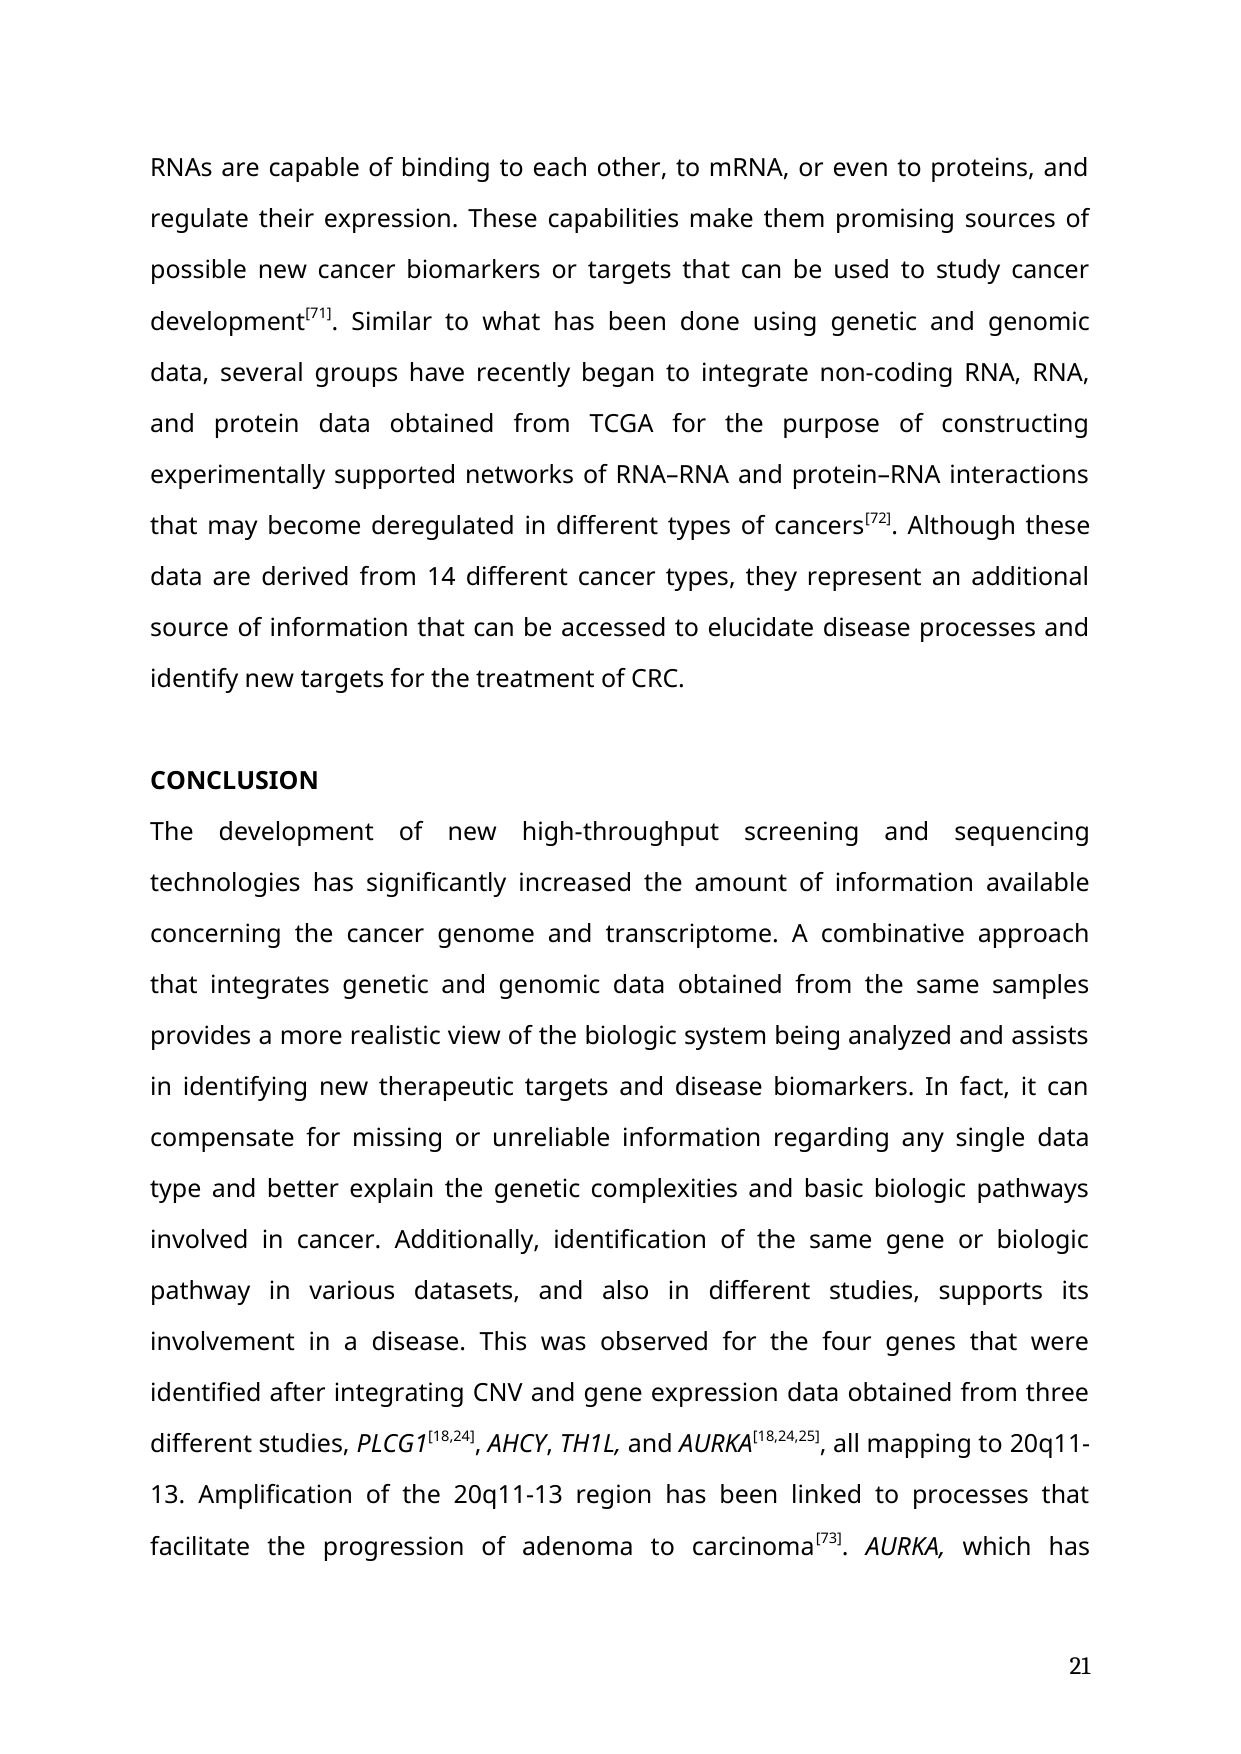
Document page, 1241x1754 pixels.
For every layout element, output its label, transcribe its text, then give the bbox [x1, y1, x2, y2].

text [150, 813, 1090, 1562]
text CONCLUSION [150, 762, 1090, 797]
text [150, 150, 1090, 694]
